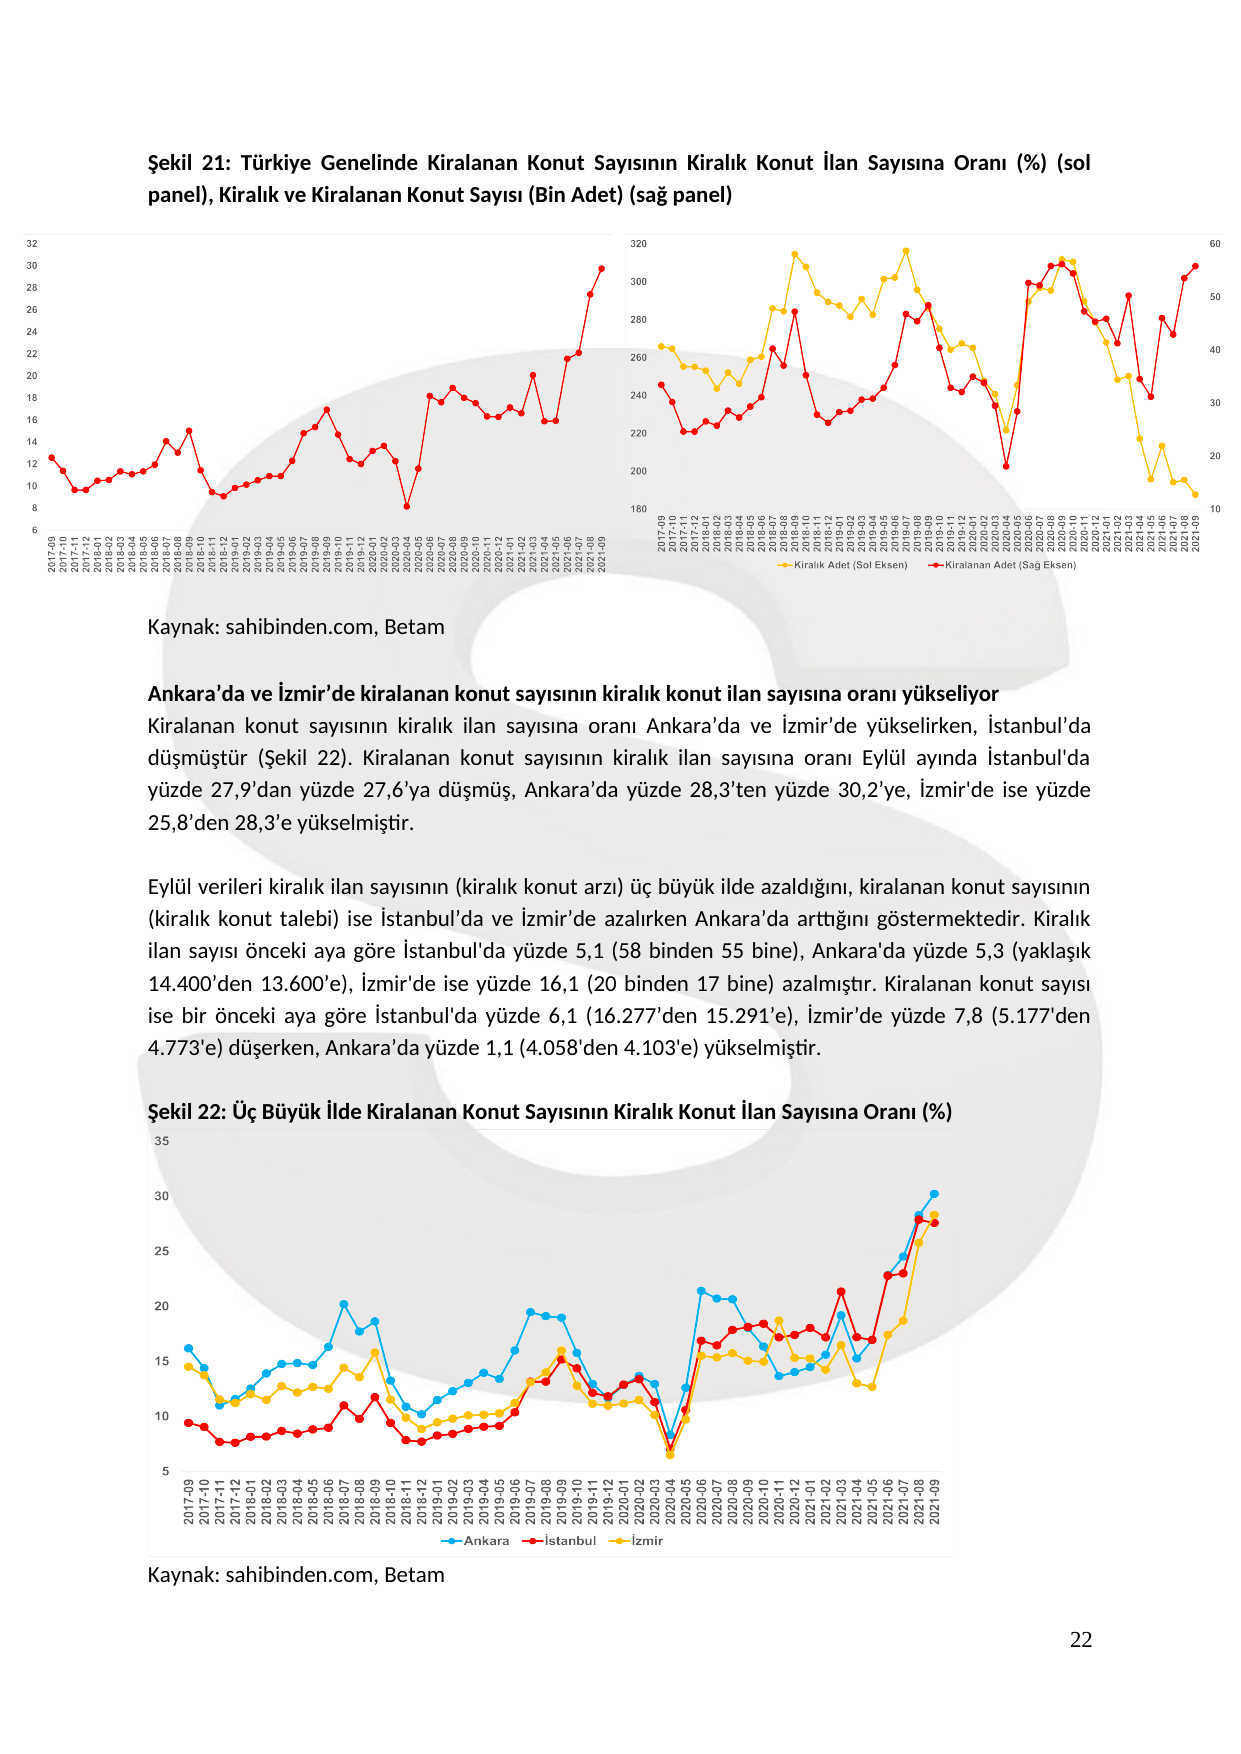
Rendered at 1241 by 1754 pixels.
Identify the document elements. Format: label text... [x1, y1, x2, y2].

text Kaynak: sahibinden.com, Betam [148, 1560, 1093, 1588]
text Şekil 21: Türkiye Genelinde Kiralanan Konut Sayısının Kiralık Konut İlan Sayısına Oranı (%) (sol panel), Kiralık ve Kiralanan Konut Sayısı (Bin Adet) (sağ panel) [148, 148, 1093, 208]
text Eylül verileri kiralık ilan sayısının (kiralık konut arzı) üç büyük ilde azaldığını, kiralanan konut sayısının (kiralık konut talebi) ise İstanbul’da ve İzmir’de azalırken Ankara’da arttığını göstermektedir. Kiralık ilan sayısı önceki aya göre İstanbul'da yüzde 5,1 (58 binden 55 bine), Ankara'da yüzde 5,3 (yaklaşık 14.400’den 13.600’e), İzmir'de ise yüzde 16,1 (20 binden 17 bine) azalmıştır. Kiralanan konut sayısı ise bir önceki aya göre İstanbul'da yüzde 6,1 (16.277’den 15.291’e), İzmir’de yüzde 7,8 (5.177'den 4.773'e) düşerken, Ankara’da yüzde 1,1 (4.058'den 4.103'e) yükselmiştir. [148, 872, 1093, 1061]
text Kiralanan konut sayısının kiralık ilan sayısına oranı Ankara’da ve İzmir’de yükselirken, İstanbul’da düşmüştür (Şekil 22). Kiralanan konut sayısının kiralık ilan sayısına oranı Eylül ayında İstanbul'da yüzde 27,9’dan yüzde 27,6’ya düşmüş, Ankara’da yüzde 28,3’ten yüzde 30,2’ye, İzmir'de ise yüzde 25,8’den 28,3’e yükselmiştir. [148, 711, 1093, 836]
text Kaynak: sahibinden.com, Betam [148, 212, 1093, 640]
picture [21, 234, 1222, 1557]
text Ankara’da ve İzmir’de kiralanan konut sayısının kiralık konut ilan sayısına oranı yükseliyor [148, 679, 1093, 707]
text Şekil 22: Üç Büyük İlde Kiralanan Konut Sayısının Kiralık Konut İlan Sayısına Oranı (%) [148, 1097, 1093, 1126]
